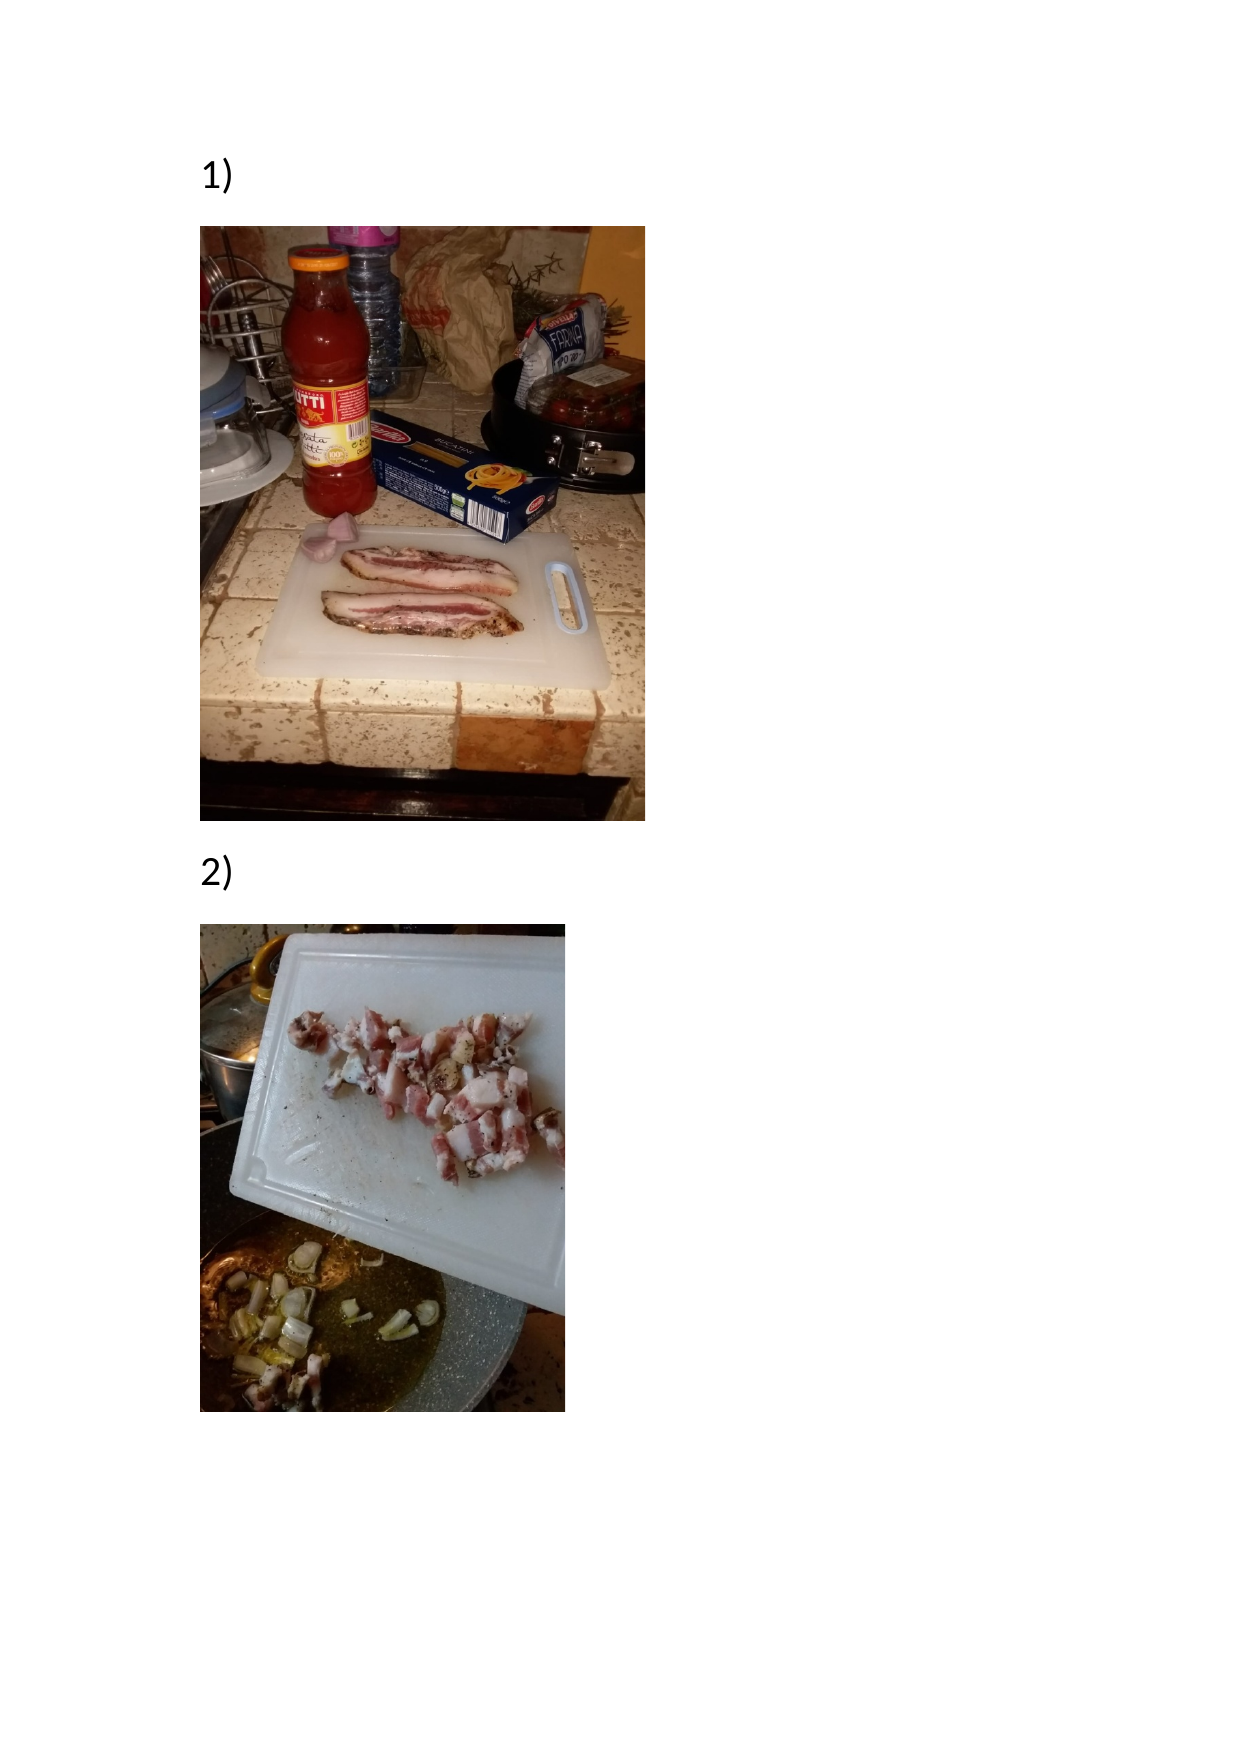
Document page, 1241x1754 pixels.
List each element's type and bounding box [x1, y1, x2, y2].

picture [200, 924, 565, 1412]
picture [200, 226, 646, 821]
